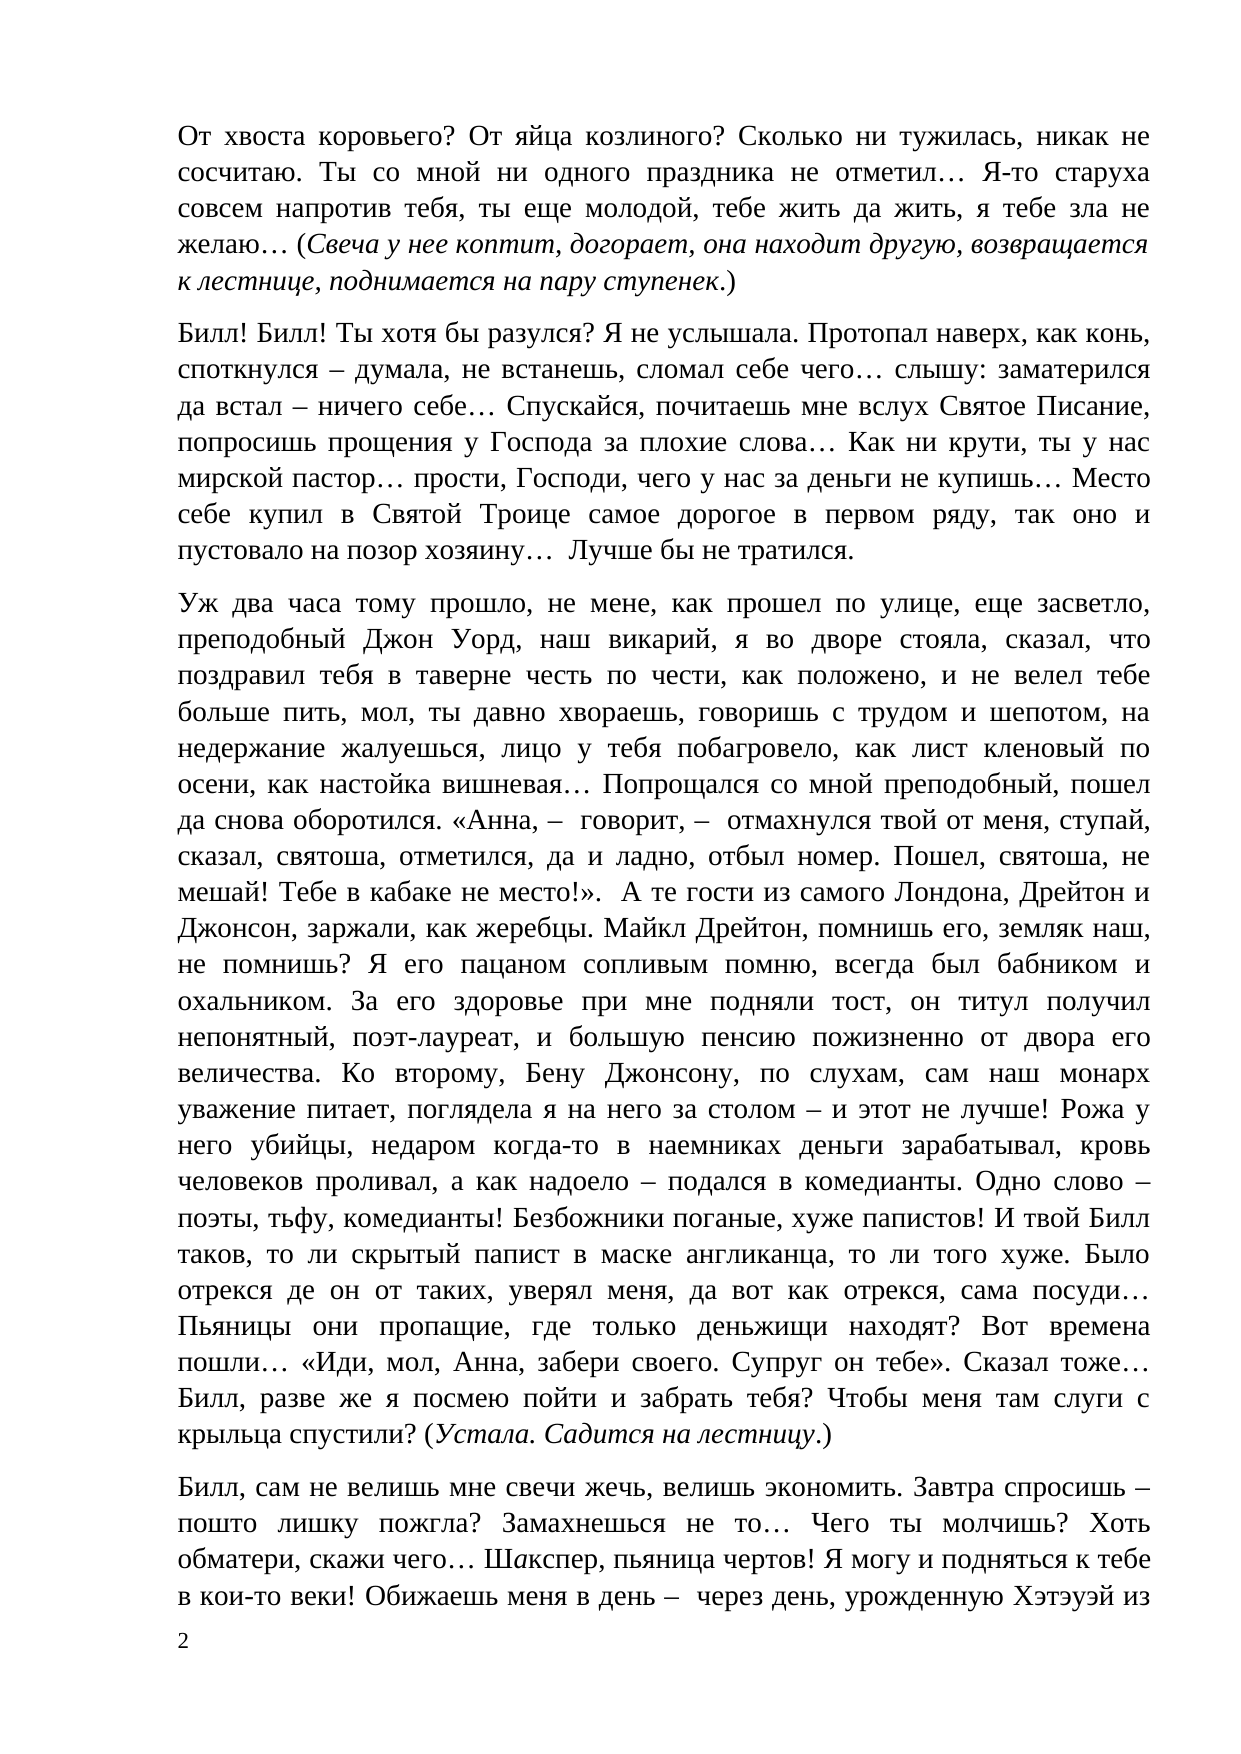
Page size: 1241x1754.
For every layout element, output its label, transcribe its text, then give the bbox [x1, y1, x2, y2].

text Уж два часа тому прошло, не мене, как прошел по улице, еще засветло, преподобный Джон Уорд, наш викарий, я во дворе стояла, сказал, что поздравил тебя в таверне честь по чести, как положено, и не велел тебе больше пить, мол, ты давно хвораешь, говоришь с трудом и шепотом, на недержание жалуешься, лицо у тебя побагровело, как лист кленовый по осени, как настойка вишневая… Попрощался со мной преподобный, пошел да снова оборотился. «Анна, – говорит, – отмахнулся твой от меня, ступай, сказал, святоша, отметился, да и ладно, отбыл номер. Пошел, святоша, не мешай! Тебе в кабаке не место!». А те гости из самого Лондона, Дрейтон и Джонсон, заржали, как жеребцы. Майкл Дрейтон, помнишь его, земляк наш, не помнишь? Я его пацаном сопливым помню, всегда был бабником и охальником. За его здоровье при мне подняли тост, он титул получил непонятный, поэт-лауреат, и большую пенсию пожизненно от двора его величества. Ко второму, Бену Джонсону, по слухам, сам наш монарх уважение питает, поглядела я на него за столом – и этот не лучше! Рожа у него убийцы, недаром когда-то в наемниках деньги зарабатывал, кровь человеков проливал, а как надоело – подался в комедианты. Одно слово – поэты, тьфу, комедианты! Безбожники поганые, хуже папистов! И твой Билл таков, то ли скрытый папист в маске англиканца, то ли того хуже. Было отрекся де он от таких, уверял меня, да вот как отрекся, сама посуди… Пьяницы они пропащие, где только деньжищи находят? Вот времена пошли… «Иди, мол, Анна, забери своего. Супруг он тебе». Сказал тоже… Билл, разве же я посмею пойти и забрать тебя? Чтобы меня там слуги с крыльца спустили? (Устала. Садится на лестницу.) [177, 585, 1152, 1450]
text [177, 1469, 1152, 1611]
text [177, 118, 1152, 296]
text Билл! Билл! Ты хотя бы разулся? Я не услышала. Протопал наверх, как конь, споткнулся – думала, не встанешь, сломал себе чего… слышу: заматерился да встал – ничего себе… Спускайся, почитаешь мне вслух Святое Писание, попросишь прощения у Господа за плохие слова… Как ни крути, ты у нас мирской пастор… прости, Господи, чего у нас за деньги не купишь… Место себе купил в Святой Троице самое дорогое в первом ряду, так оно и пустовало на позор хозяину… Лучше бы не тратился. [177, 316, 1152, 566]
